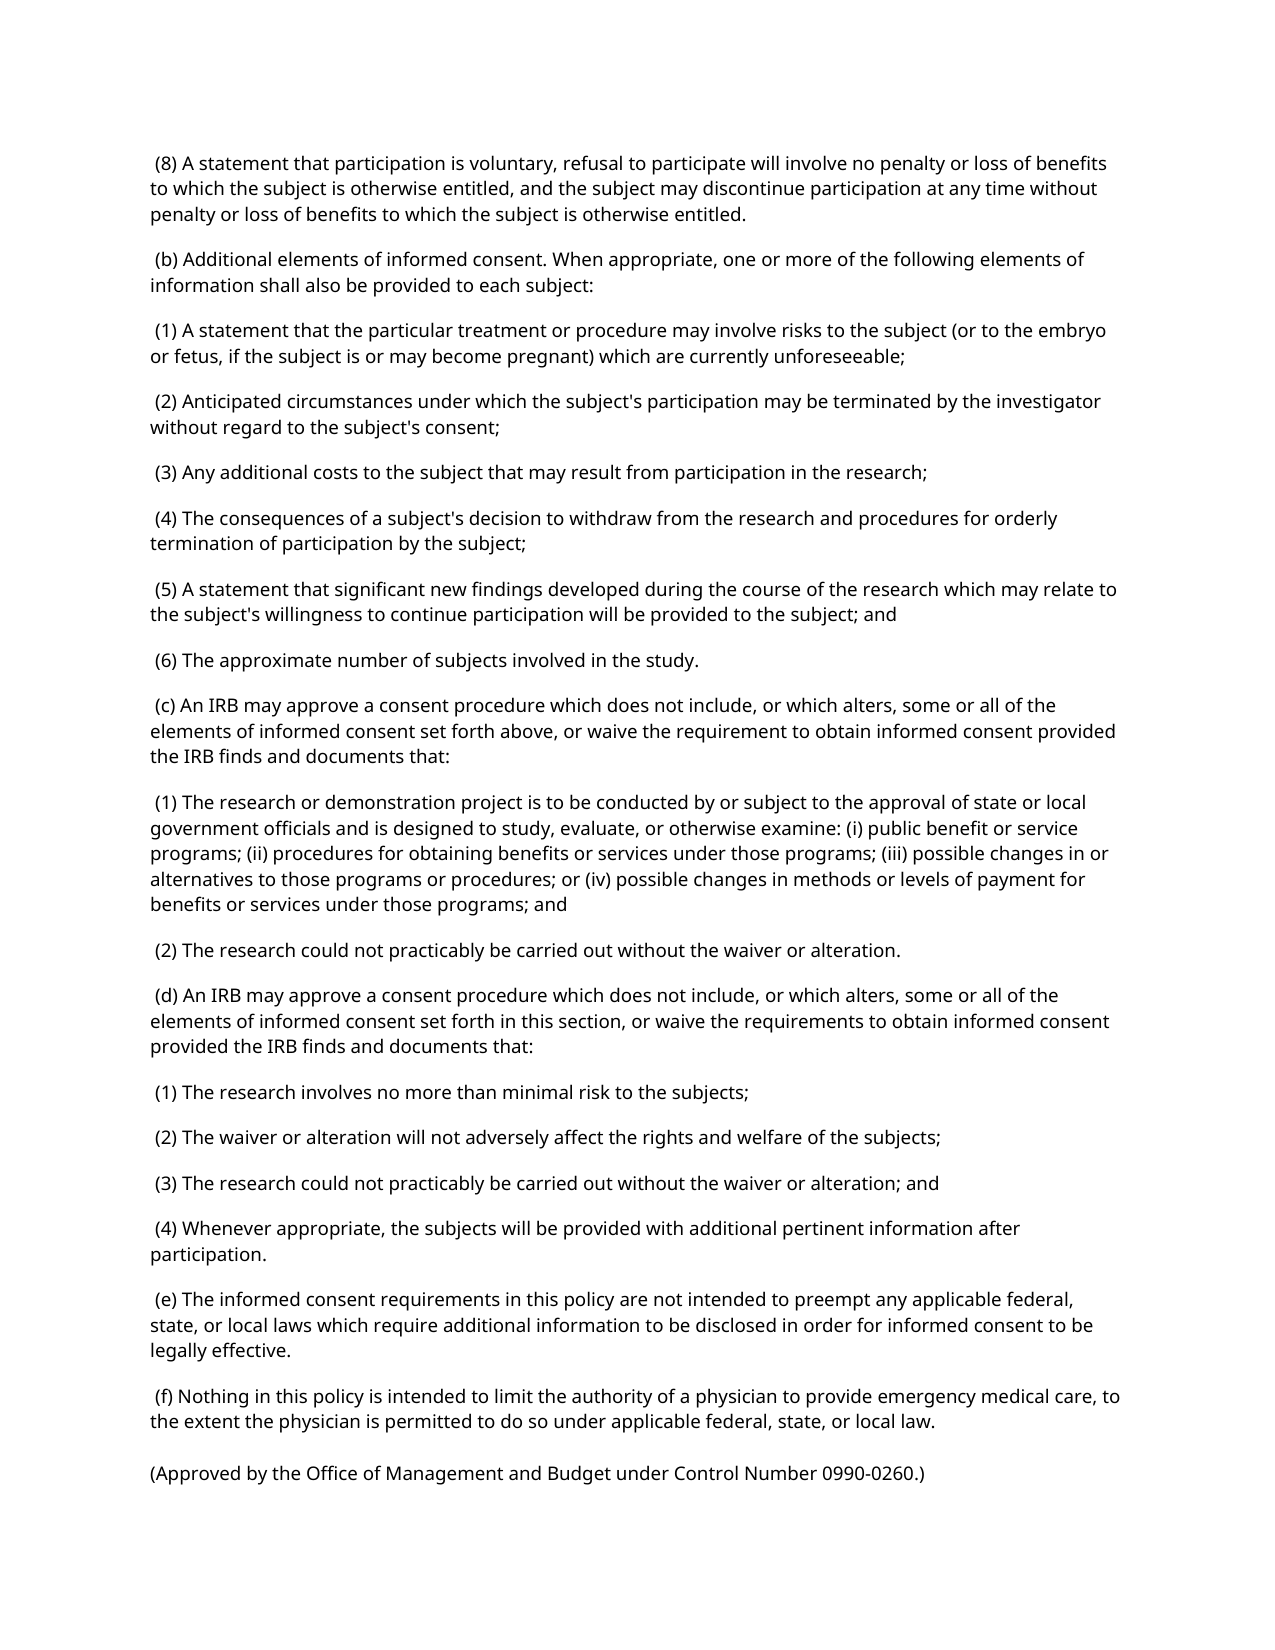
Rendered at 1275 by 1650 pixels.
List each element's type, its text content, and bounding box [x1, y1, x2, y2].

text (f) Nothing in this policy is intended to limit the authority of a physician to provide emergency medical care, to the extent the physician is permitted to do so under applicable federal, state, or local law. (Approved by the Office of Management and Budget under Control Number 0990-0260.) [150, 1383, 1125, 1485]
text (2) Anticipated circumstances under which the subject's participation may be terminated by the investigator without regard to the subject's consent; [150, 389, 1125, 440]
text (5) A statement that significant new findings developed during the course of the research which may relate to the subject's willingness to continue participation will be provided to the subject; and [150, 576, 1125, 627]
text (2) The waiver or alteration will not adversely affect the rights and welfare of the subjects; [150, 1124, 1125, 1150]
text (4) The consequences of a subject's decision to withdraw from the research and procedures for orderly termination of participation by the subject; [150, 505, 1125, 556]
text (4) Whenever appropriate, the subjects will be provided with additional pertinent information after participation. [150, 1216, 1125, 1267]
text (1) The research or demonstration project is to be conducted by or subject to the approval of state or local government officials and is designed to study, evaluate, or otherwise examine: (i) public benefit or service programs; (ii) procedures for obtaining benefits or services under those programs; (iii) possible changes in or alternatives to those programs or procedures; or (iv) possible changes in methods or levels of payment for benefits or services under those programs; and [150, 789, 1125, 917]
text (1) A statement that the particular treatment or procedure may involve risks to the subject (or to the embryo or fetus, if the subject is or may become pregnant) which are currently unforeseeable; [150, 318, 1125, 369]
text (3) Any additional costs to the subject that may result from participation in the research; [150, 460, 1125, 485]
text (6) The approximate number of subjects involved in the study. [150, 647, 1125, 673]
text (3) The research could not practicably be carried out without the waiver or alteration; and [150, 1170, 1125, 1196]
text (1) The research involves no more than minimal risk to the subjects; [150, 1079, 1125, 1104]
text (e) The informed consent requirements in this policy are not intended to preempt any applicable federal, state, or local laws which require additional information to be disclosed in order for informed consent to be legally effective. [150, 1287, 1125, 1363]
text (d) An IRB may approve a consent procedure which does not include, or which alters, some or all of the elements of informed consent set forth in this section, or waive the requirements to obtain informed consent provided the IRB finds and documents that: [150, 982, 1125, 1059]
text (b) Additional elements of informed consent. When appropriate, one or more of the following elements of information shall also be provided to each subject: [150, 247, 1125, 298]
text (8) A statement that participation is voluntary, refusal to participate will involve no penalty or loss of benefits to which the subject is otherwise entitled, and the subject may discontinue participation at any time without penalty or loss of benefits to which the subject is otherwise entitled. [150, 150, 1125, 227]
text (2) The research could not practicably be carried out without the waiver or alteration. [150, 937, 1125, 962]
text (c) An IRB may approve a consent procedure which does not include, or which alters, some or all of the elements of informed consent set forth above, or waive the requirement to obtain informed consent provided the IRB finds and documents that: [150, 693, 1125, 769]
